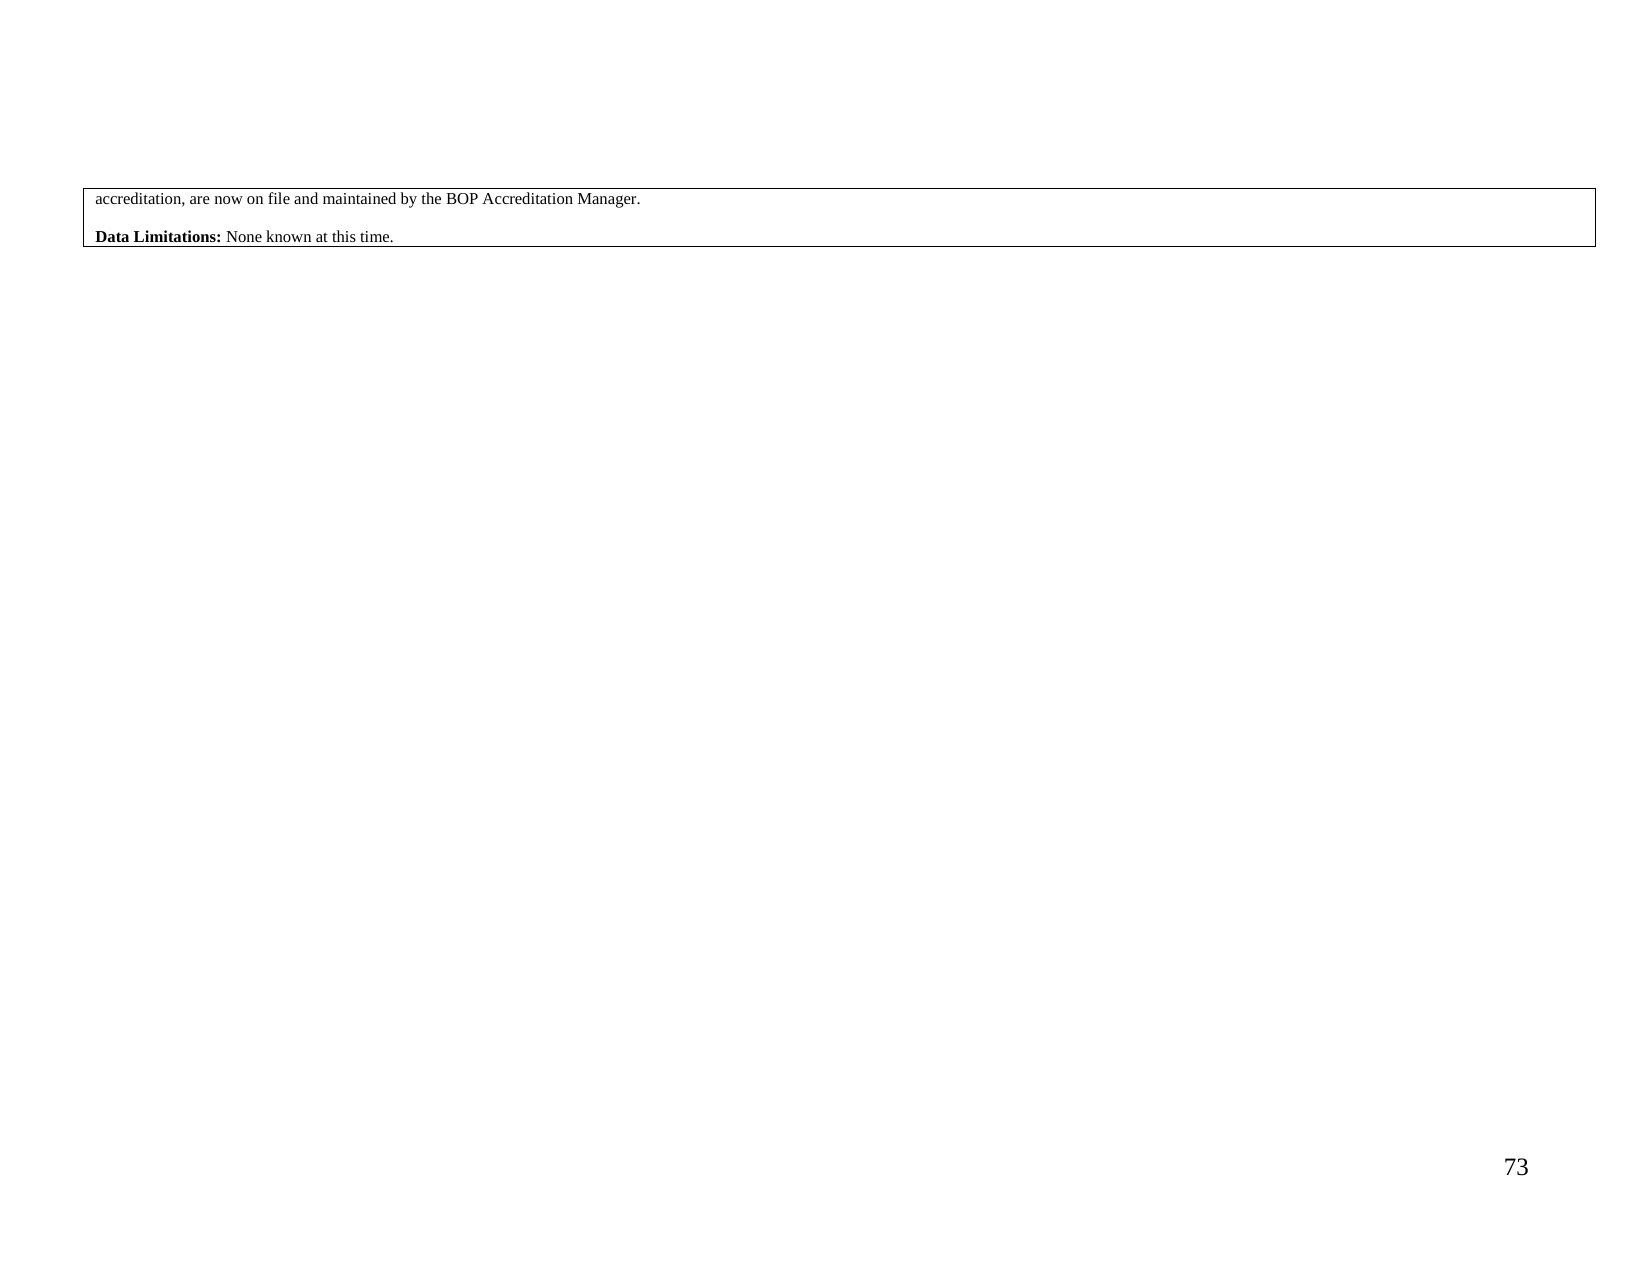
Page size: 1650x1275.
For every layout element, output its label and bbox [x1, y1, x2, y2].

table_cell [84, 189, 1595, 246]
